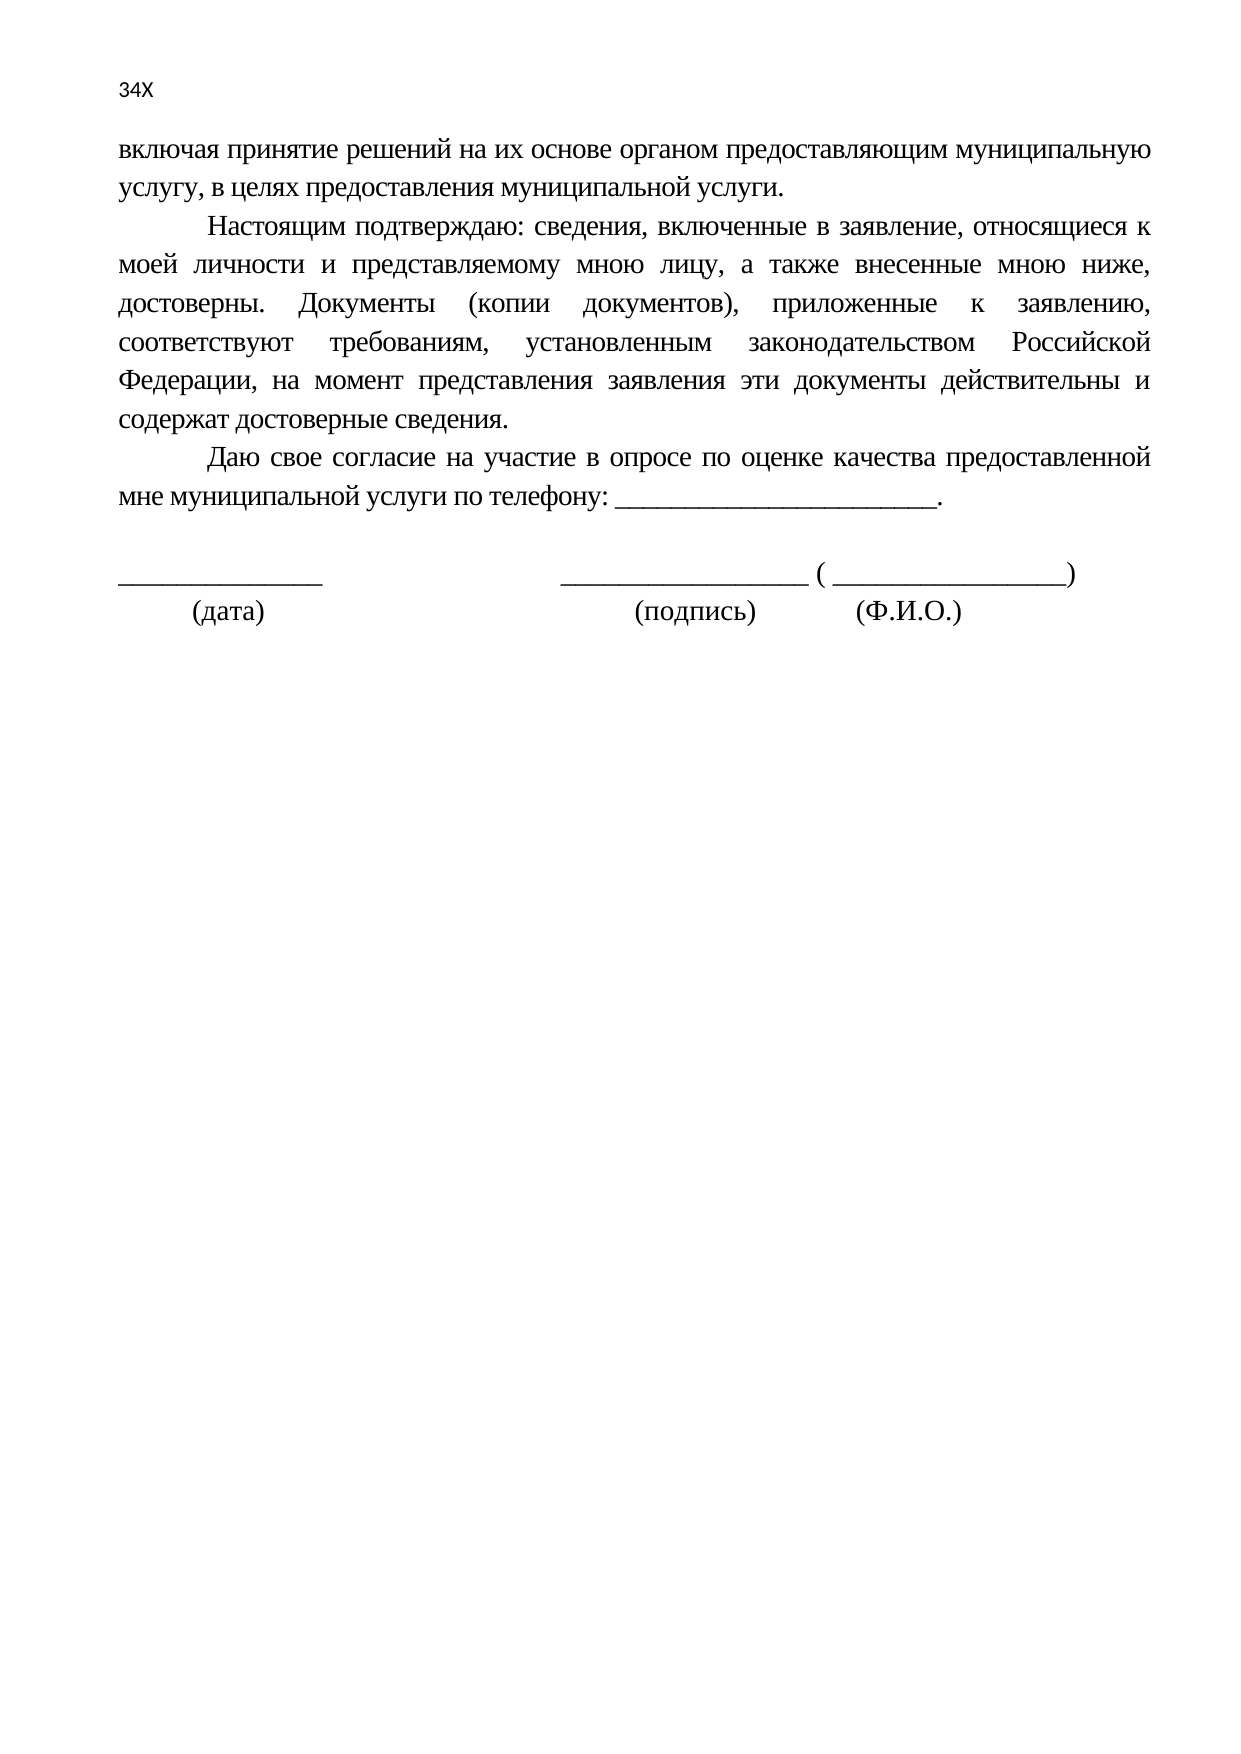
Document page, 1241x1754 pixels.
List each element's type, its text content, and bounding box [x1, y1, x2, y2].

text ______________ _________________ ( ________________) [118, 555, 1152, 588]
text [118, 131, 1152, 203]
text (дата) (подпись) (Ф.И.О.) [118, 593, 1152, 627]
text Даю свое согласие на участие в опросе по оценке качества предоставленной мне муниципальной услуги по телефону: _______________________. [118, 439, 1152, 511]
text Настоящим подтверждаю: сведения, включенные в заявление, относящиеся к моей личности и представляемому мною лицу, а также внесенные мною ниже, достоверны. Документы (копии документов), приложенные к заявлению, соответствуют требованиям, установленным законодательством Российской Федерации, на момент представления заявления эти документы действительны и содержат достоверные сведения. [118, 208, 1152, 434]
